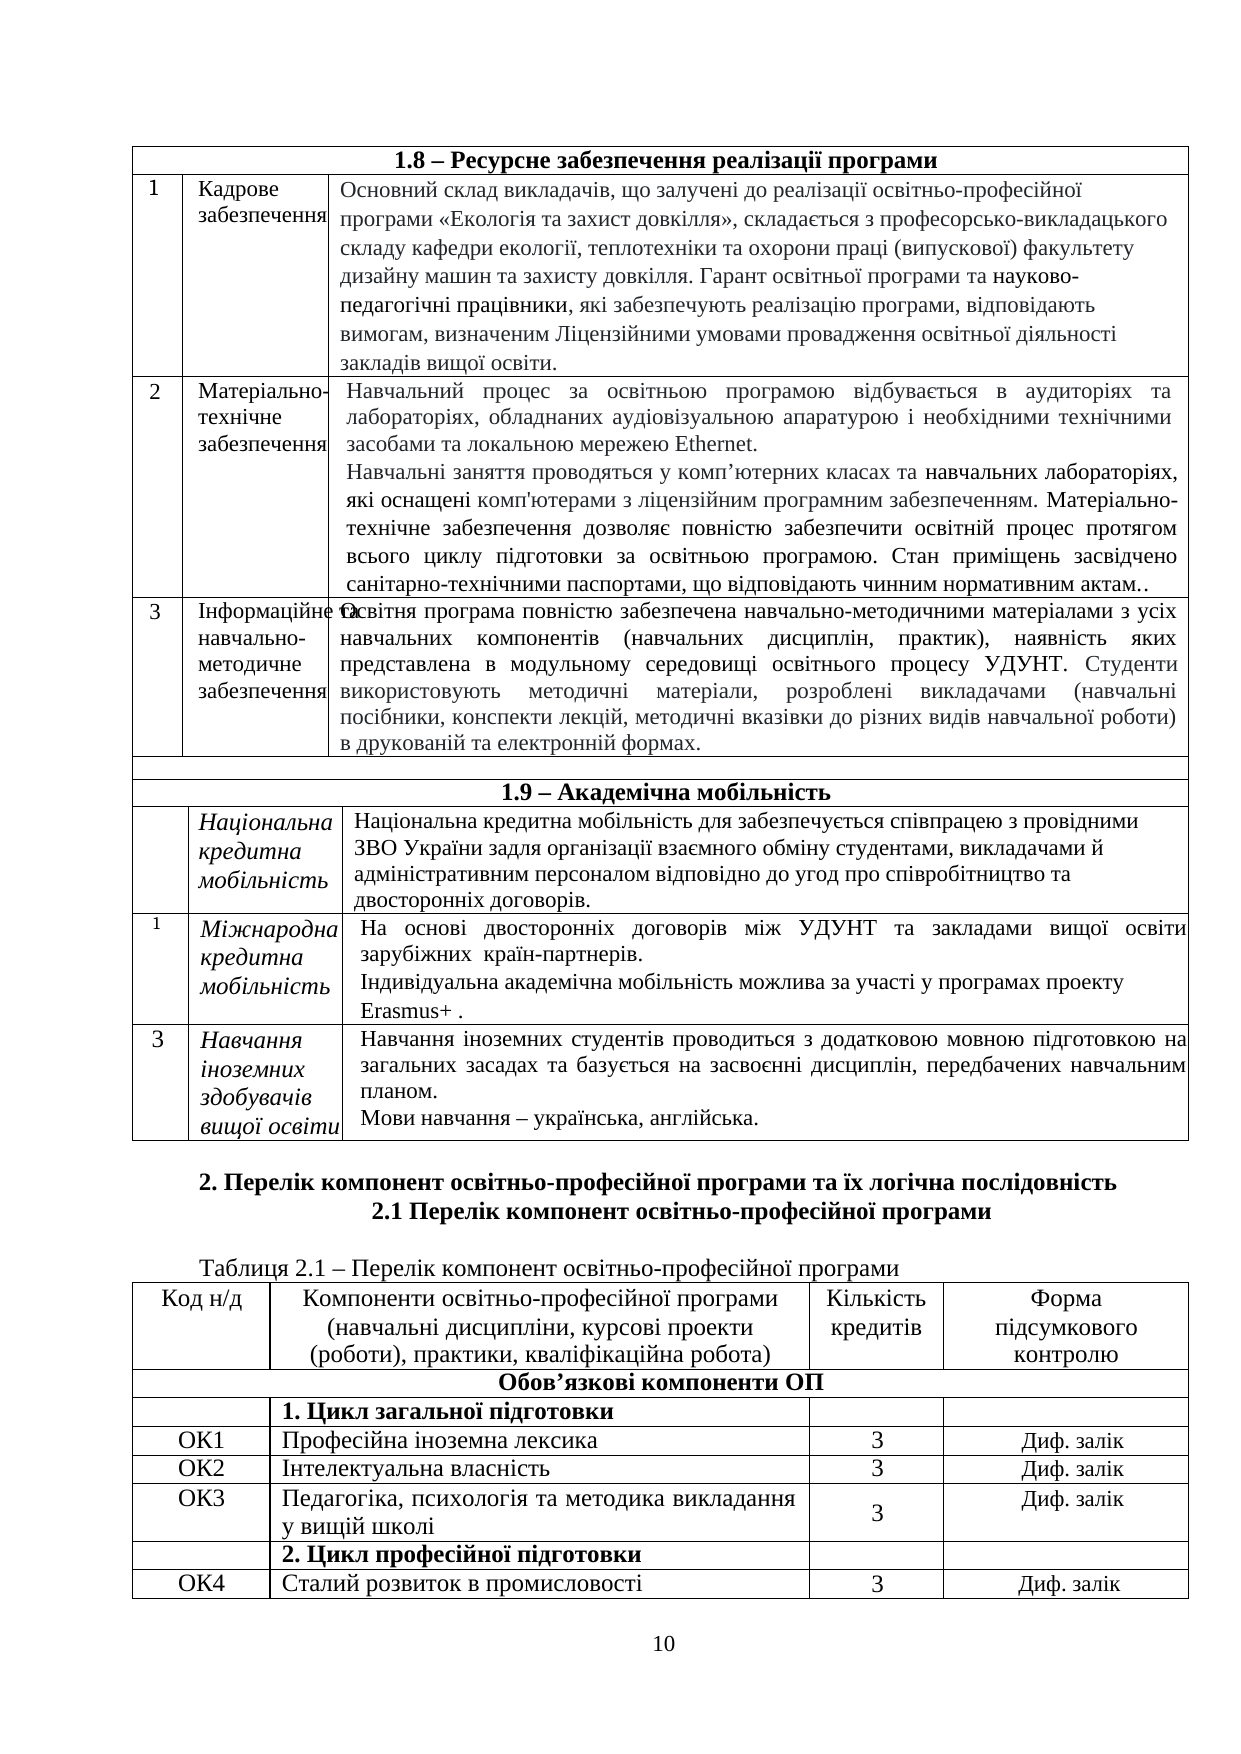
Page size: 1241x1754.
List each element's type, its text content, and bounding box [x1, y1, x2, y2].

table_cell [944, 1398, 1188, 1426]
table_cell 3 [133, 598, 182, 756]
table_cell [133, 757, 1188, 778]
text 2.1 Перелік компонент освітньо-професійної програми [125, 1196, 1201, 1225]
table_cell Освітня програма повністю забезпечена навчально-методичними матеріалами з усіх навчальних компонентів (навчальних дисциплін, практик), наявність яких представлена в модульному середовищі освітнього процесу УДУНТ. Студенти використовують методичні матеріали, розроблені викладачами (навчальні посібники, конспекти лекцій, методичні вказівки до різних видів навчальної роботи) в друкованій та електронній формах. [329, 598, 1188, 756]
table_cell 1 [133, 914, 188, 1024]
table_cell 3 [810, 1484, 943, 1541]
table_cell Навчальний процес за освітньою програмою відбувається в аудиторіях та лабораторіях, обладнаних аудіовізуальною апаратурою і необхідними технічними засобами та локальною мережею Ethernet. Навчальні заняття проводяться у комп’ютерних класах та навчальних лабораторіях, які оснащені комп'ютерами з ліцензійним програмним забезпеченням. Матеріально-технічне забезпечення дозволяє повністю забезпечити освітній процес протягом всього циклу підготовки за освітньою програмою. Стан приміщень засвідчено санітарно-технічними паспортами, що відповідають чинним нормативним актам.. [329, 377, 1188, 597]
table_cell 1. Цикл загальної підготовки [271, 1398, 809, 1426]
table_cell [133, 807, 188, 913]
table_cell Навчання іноземних студентів проводиться з додатковою мовною підготовкою на загальних засадах та базується на засвоєнні дисциплін, передбачених навчальним планом. Мови навчання – українська, англійська. [343, 1025, 1188, 1140]
text 2. Перелік компонент освітньо-професійної програми та їх логічна послідовність [125, 1167, 1201, 1196]
table_cell 3 [810, 1427, 943, 1454]
table_header Код н/д [133, 1283, 269, 1368]
table_cell [810, 1542, 943, 1569]
table_cell [133, 1542, 269, 1569]
table_cell Диф. залік [944, 1427, 1188, 1454]
table_header Кількість кредитів [810, 1283, 943, 1368]
table_cell ОК1 [133, 1427, 269, 1454]
table_cell Навчання іноземних здобувачів вищої освіти [189, 1025, 342, 1140]
table_cell Матеріально- технічне забезпечення [183, 377, 328, 597]
table_cell На основі двосторонніх договорів між УДУНТ та закладами вищої освіти зарубіжних країн-партнерів. Індивідуальна академічна мобільність можлива за участі у програмах проекту Еrasmus+ . [343, 914, 1188, 1024]
table_cell Національна кредитна мобільність [189, 807, 342, 913]
table_cell 2 [133, 377, 182, 597]
table_cell Обов’язкові компоненти ОП [133, 1370, 1188, 1397]
text Таблиця 2.1 – Перелік компонент освітньо-професійної програми [125, 1253, 1201, 1282]
table_cell [944, 1542, 1188, 1569]
table_cell 1.9 – Академічна мобільність [133, 780, 1188, 806]
table_cell [133, 1398, 269, 1426]
table_cell 3 [810, 1456, 943, 1483]
table_cell ОК4 [133, 1570, 269, 1598]
table_cell 3 [133, 1025, 188, 1140]
table_cell ОК2 [133, 1456, 269, 1483]
table_cell [810, 1398, 943, 1426]
table_cell Диф. залік [944, 1570, 1188, 1598]
table_cell Інформаційне та навчально- методичне забезпечення [183, 598, 328, 756]
table_cell Національна кредитна мобільність для забезпечується співпрацею з провідними ЗВО України задля організації взаємного обміну студентами, викладачами й адміністративним персоналом відповідно до угод про співробітництво та двосторонніх договорів. [343, 807, 1188, 913]
table_cell 1.8 – Ресурсне забезпечення реалізації програми [133, 147, 1188, 173]
table_cell Сталий розвиток в промисловості [271, 1570, 809, 1598]
table_cell Кадрове забезпечення [183, 175, 328, 376]
table_header Форма підсумкового контролю [944, 1283, 1188, 1368]
table_cell 1 [133, 175, 182, 376]
table_cell 3 [810, 1570, 943, 1598]
table_cell Основний склад викладачів, що залучені до реалізації освітньо-професійної програми «Екологія та захист довкілля», складається з професорсько-викладацького складу кафедри екології, теплотехніки та охорони праці (випускової) факультету дизайну машин та захисту довкілля. Гарант освітньої програми та науково-педагогічні працівники, які забезпечують реалізацію програми, відповідають вимогам, визначеним Ліцензійними умовами провадження освітньої діяльності закладів вищої освіти. [329, 175, 1188, 376]
table_cell Міжнародна кредитна мобільність [189, 914, 342, 1024]
table_cell ОК3 [133, 1484, 269, 1541]
table_cell 2. Цикл професійної підготовки [271, 1542, 809, 1569]
table_cell Диф. залік [944, 1456, 1188, 1483]
table_cell Диф. залік [944, 1484, 1188, 1541]
table_cell Iнтелектуальна власнiсть [271, 1456, 809, 1483]
table_header Компоненти освітньо-професійної програми (навчальні дисципліни, курсові проекти (роботи), практики, кваліфікаційна робота) [271, 1283, 809, 1368]
table_cell Професiйна iноземна лексика [271, 1427, 809, 1454]
table_cell Педагогіка, психологія та методика викладання у вищій школі [271, 1484, 809, 1541]
